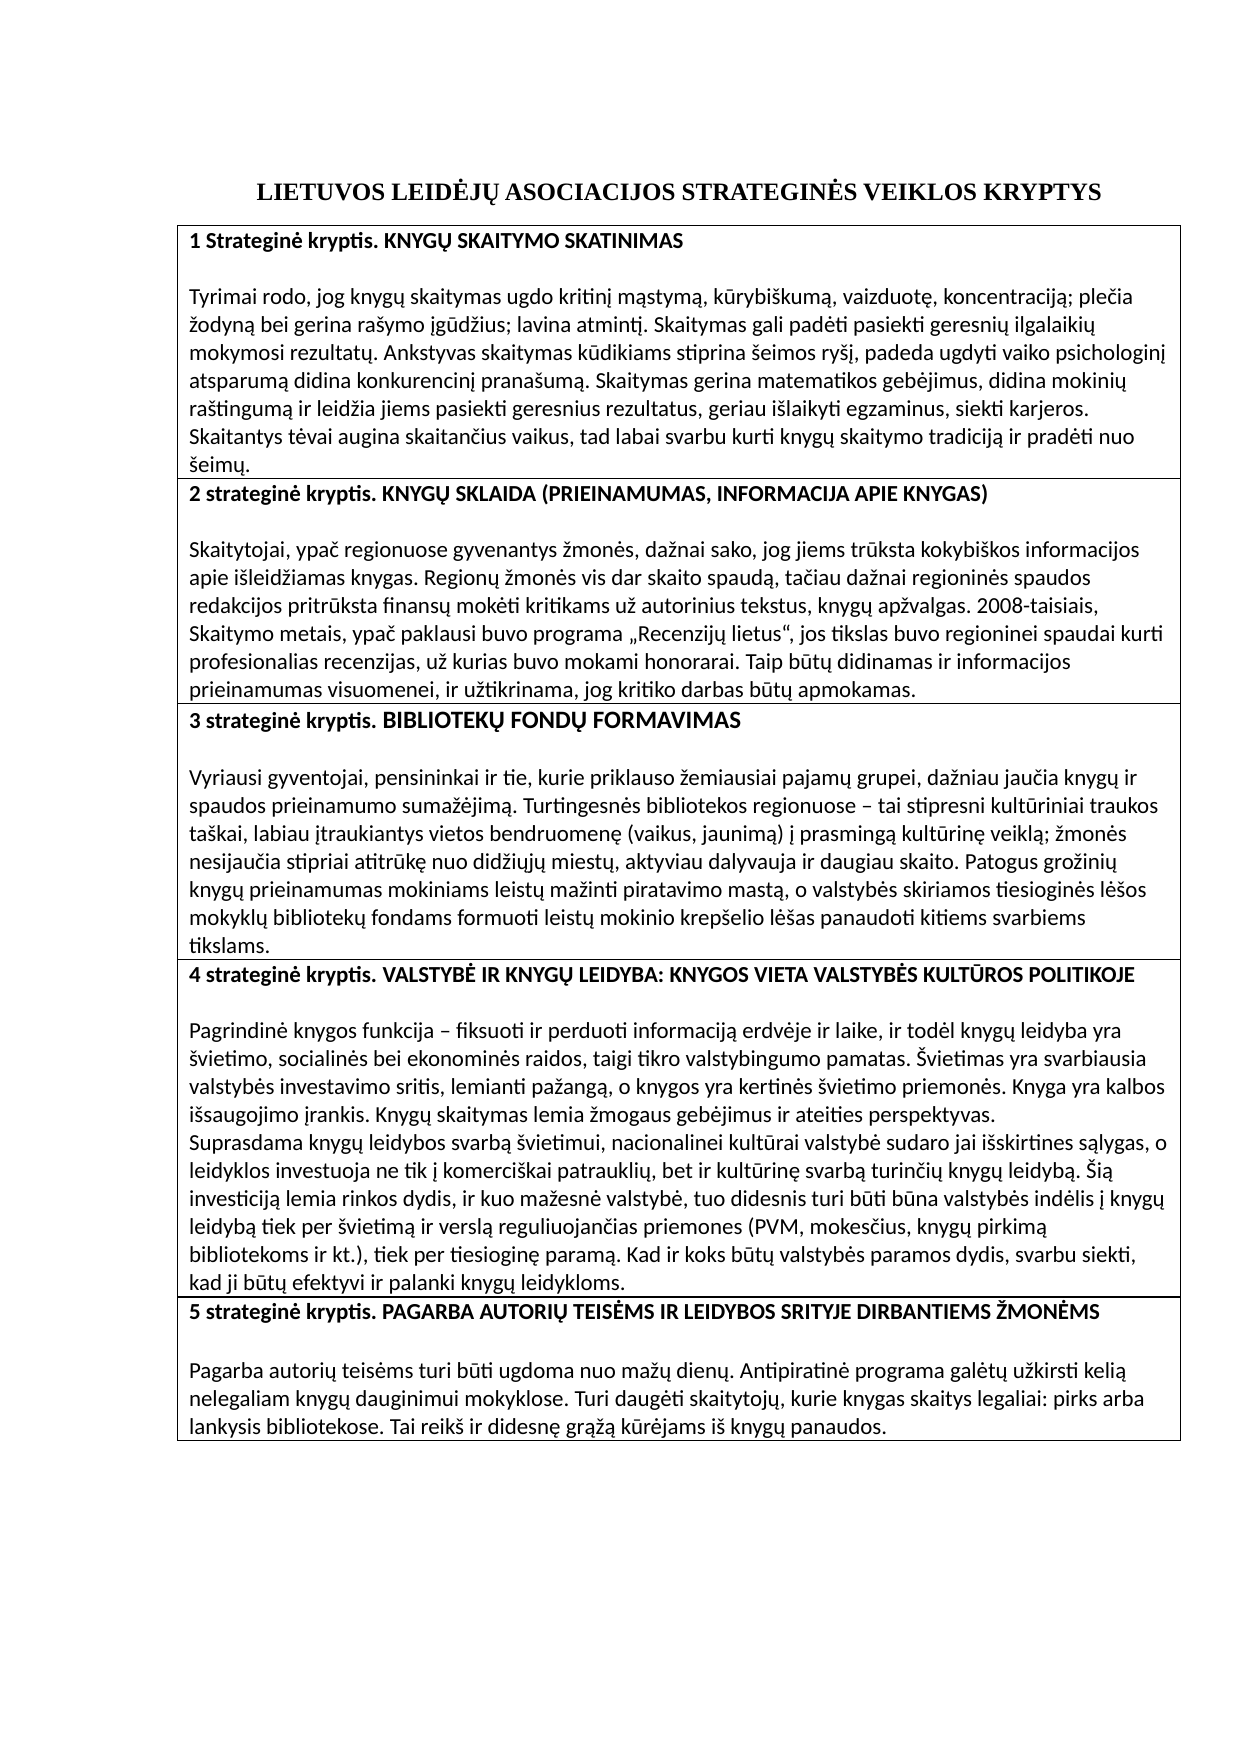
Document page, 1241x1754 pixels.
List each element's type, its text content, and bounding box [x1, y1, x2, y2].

table_cell 4 strateginė kryptis. VALSTYBĖ IR KNYGŲ LEIDYBA: KNYGOS VIETA VALSTYBĖS KULTŪROS POLITIKOJE Pagrindinė knygos funkcija – fiksuoti ir perduoti informaciją erdvėje ir laike, ir todėl knygų leidyba yra švietimo, socialinės bei ekonominės raidos, taigi tikro valstybingumo pamatas. Švietimas yra svarbiausia valstybės investavimo sritis, lemianti pažangą, o knygos yra kertinės švietimo priemonės. Knyga yra kalbos išsaugojimo įrankis. Knygų skaitymas lemia žmogaus gebėjimus ir ateities perspektyvas. Suprasdama knygų leidybos svarbą švietimui, nacionalinei kultūrai valstybė sudaro jai išskirtines sąlygas, o leidyklos investuoja ne tik į komerciškai patrauklių, bet ir kultūrinę svarbą turinčių knygų leidybą. Šią investiciją lemia rinkos dydis, ir kuo mažesnė valstybė, tuo didesnis turi būti būna valstybės indėlis į knygų leidybą tiek per švietimą ir verslą reguliuojančias priemones (PVM, mokesčius, knygų pirkimą bibliotekoms ir kt.), tiek per tiesioginę paramą. Kad ir koks būtų valstybės paramos dydis, svarbu siekti, kad ji būtų efektyvi ir palanki knygų leidykloms. [178, 960, 1180, 1296]
table_cell 5 strateginė kryptis. PAGARBA AUTORIŲ TEISĖMS IR LEIDYBOS SRITYJE DIRBANTIEMS ŽMONĖMS Pagarba autorių teisėms turi būti ugdoma nuo mažų dienų. Antipiratinė programa galėtų užkirsti kelią nelegaliam knygų dauginimui mokyklose. Turi daugėti skaitytojų, kurie knygas skaitys legaliai: pirks arba lankysis bibliotekose. Tai reikš ir didesnę grąžą kūrėjams iš knygų panaudos. [178, 1298, 1180, 1440]
table_header 1 Strateginė kryptis. KNYGŲ SKAITYMO SKATINIMAS Tyrimai rodo, jog knygų skaitymas ugdo kritinį mąstymą, kūrybiškumą, vaizduotę, koncentraciją; plečia žodyną bei gerina rašymo įgūdžius; lavina atmintį. Skaitymas gali padėti pasiekti geresnių ilgalaikių mokymosi rezultatų. Ankstyvas skaitymas kūdikiams stiprina šeimos ryšį, padeda ugdyti vaiko psichologinį atsparumą didina konkurencinį pranašumą. Skaitymas gerina matematikos gebėjimus, didina mokinių raštingumą ir leidžia jiems pasiekti geresnius rezultatus, geriau išlaikyti egzaminus, siekti karjeros. Skaitantys tėvai augina skaitančius vaikus, tad labai svarbu kurti knygų skaitymo tradiciją ir pradėti nuo šeimų. [178, 226, 1180, 478]
table_cell 3 strateginė kryptis. BIBLIOTEKŲ FONDŲ FORMAVIMAS Vyriausi gyventojai, pensininkai ir tie, kurie priklauso žemiausiai pajamų grupei, dažniau jaučia knygų ir spaudos prieinamumo sumažėjimą. Turtingesnės bibliotekos regionuose – tai stipresni kultūriniai traukos taškai, labiau įtraukiantys vietos bendruomenę (vaikus, jaunimą) į prasmingą kultūrinę veiklą; žmonės nesijaučia stipriai atitrūkę nuo didžiųjų miestų, aktyviau dalyvauja ir daugiau skaito. Patogus grožinių knygų prieinamumas mokiniams leistų mažinti piratavimo mastą, o valstybės skiriamos tiesioginės lėšos mokyklų bibliotekų fondams formuoti leistų mokinio krepšelio lėšas panaudoti kitiems svarbiems tikslams. [178, 704, 1180, 959]
text LIETUVOS LEIDĖJŲ ASOCIACIJOS STRATEGINĖS VEIKLOS KRYPTYS [177, 177, 1181, 206]
table_cell 2 strateginė kryptis. KNYGŲ SKLAIDA (PRIEINAMUMAS, INFORMACIJA APIE KNYGAS) Skaitytojai, ypač regionuose gyvenantys žmonės, dažnai sako, jog jiems trūksta kokybiškos informacijos apie išleidžiamas knygas. Regionų žmonės vis dar skaito spaudą, tačiau dažnai regioninės spaudos redakcijos pritrūksta finansų mokėti kritikams už autorinius tekstus, knygų apžvalgas. 2008-taisiais, Skaitymo metais, ypač paklausi buvo programa „Recenzijų lietus“, jos tikslas buvo regioninei spaudai kurti profesionalias recenzijas, už kurias buvo mokami honorarai. Taip būtų didinamas ir informacijos prieinamumas visuomenei, ir užtikrinama, jog kritiko darbas būtų apmokamas. [178, 479, 1180, 703]
